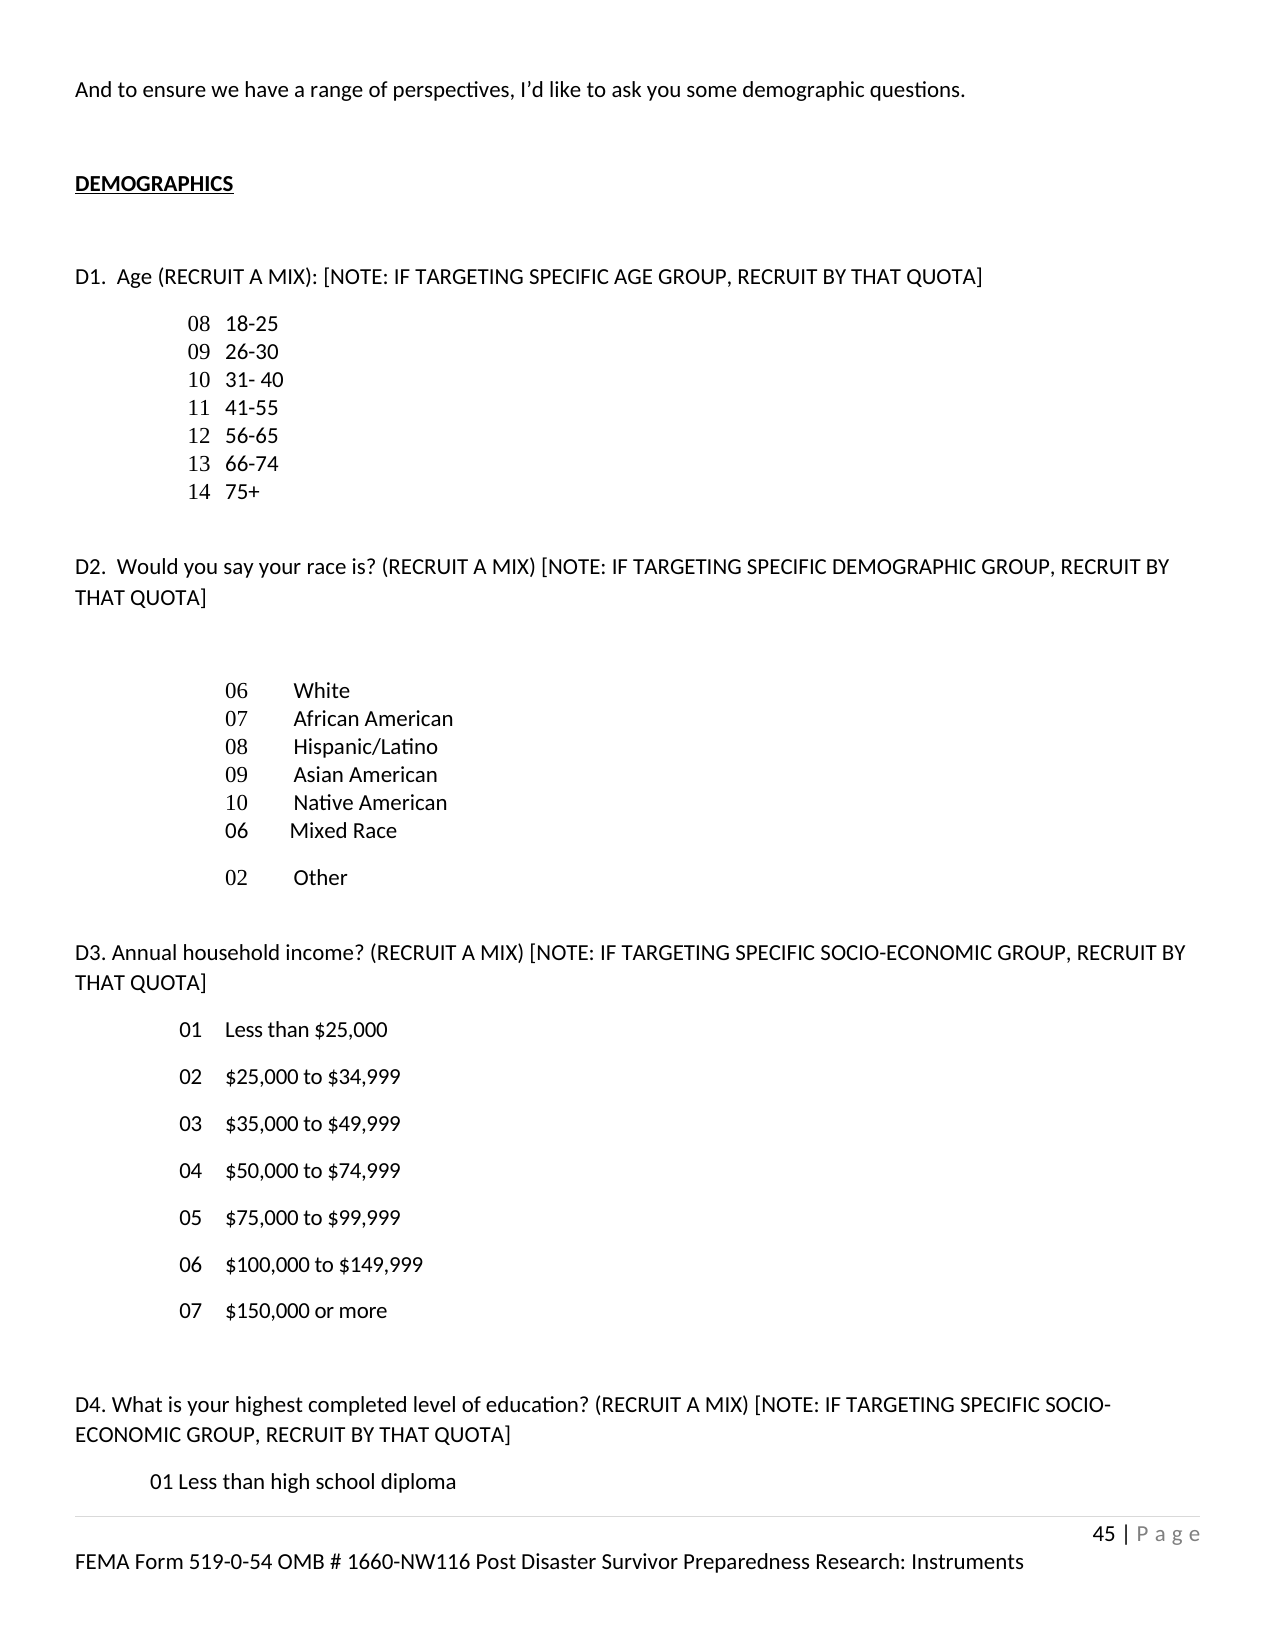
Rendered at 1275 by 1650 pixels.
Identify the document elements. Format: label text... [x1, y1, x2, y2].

text 07 $150,000 or more [75, 1297, 975, 1324]
list Native American [225, 788, 1200, 816]
list 26-30 [187, 337, 1200, 365]
text D1. Age (RECRUIT A MIX): [NOTE: IF TARGETING SPECIFIC AGE GROUP, RECRUIT BY THAT QUOTA] [75, 262, 1200, 291]
list 41-55 [187, 393, 1200, 421]
list Other [225, 863, 1200, 891]
list Asian American [225, 760, 1200, 788]
text D3. Annual household income? (RECRUIT A MIX) [NOTE: IF TARGETING SPECIFIC SOCIO-ECONOMIC GROUP, RECRUIT BY THAT QUOTA] [75, 938, 1200, 996]
text 06 $100,000 to $149,999 [75, 1250, 975, 1278]
list 66-74 [187, 449, 1200, 477]
list 18-25 [187, 309, 1200, 337]
text 03 $35,000 to $49,999 [75, 1109, 975, 1137]
text DEMOGRAPHICS [75, 169, 1200, 197]
list African American [225, 704, 1200, 732]
list 31- 40 [187, 365, 1200, 393]
text 01 Less than $25,000 [75, 1015, 975, 1043]
list 56-65 [187, 421, 1200, 449]
text D4. What is your highest completed level of education? (RECRUIT A MIX) [NOTE: IF TARGETING SPECIFIC SOCIO-ECONOMIC GROUP, RECRUIT BY THAT QUOTA] [75, 1390, 1200, 1448]
text 04 $50,000 to $74,999 [75, 1156, 975, 1184]
text 02 $25,000 to $34,999 [75, 1062, 975, 1090]
text 05 $75,000 to $99,999 [75, 1203, 975, 1231]
list Hispanic/Latino [225, 732, 1200, 760]
list White [225, 676, 1200, 704]
text 01 Less than high school diploma [150, 1467, 1200, 1495]
text And to ensure we have a range of perspectives, I’d like to ask you some demographic questions. [75, 75, 1200, 103]
list 75+ [187, 477, 1200, 506]
text 06 Mixed Race [187, 816, 1200, 844]
text D2. Would you say your race is? (RECRUIT A MIX) [NOTE: IF TARGETING SPECIFIC DEMOGRAPHIC GROUP, RECRUIT BY THAT QUOTA] [75, 552, 1200, 611]
